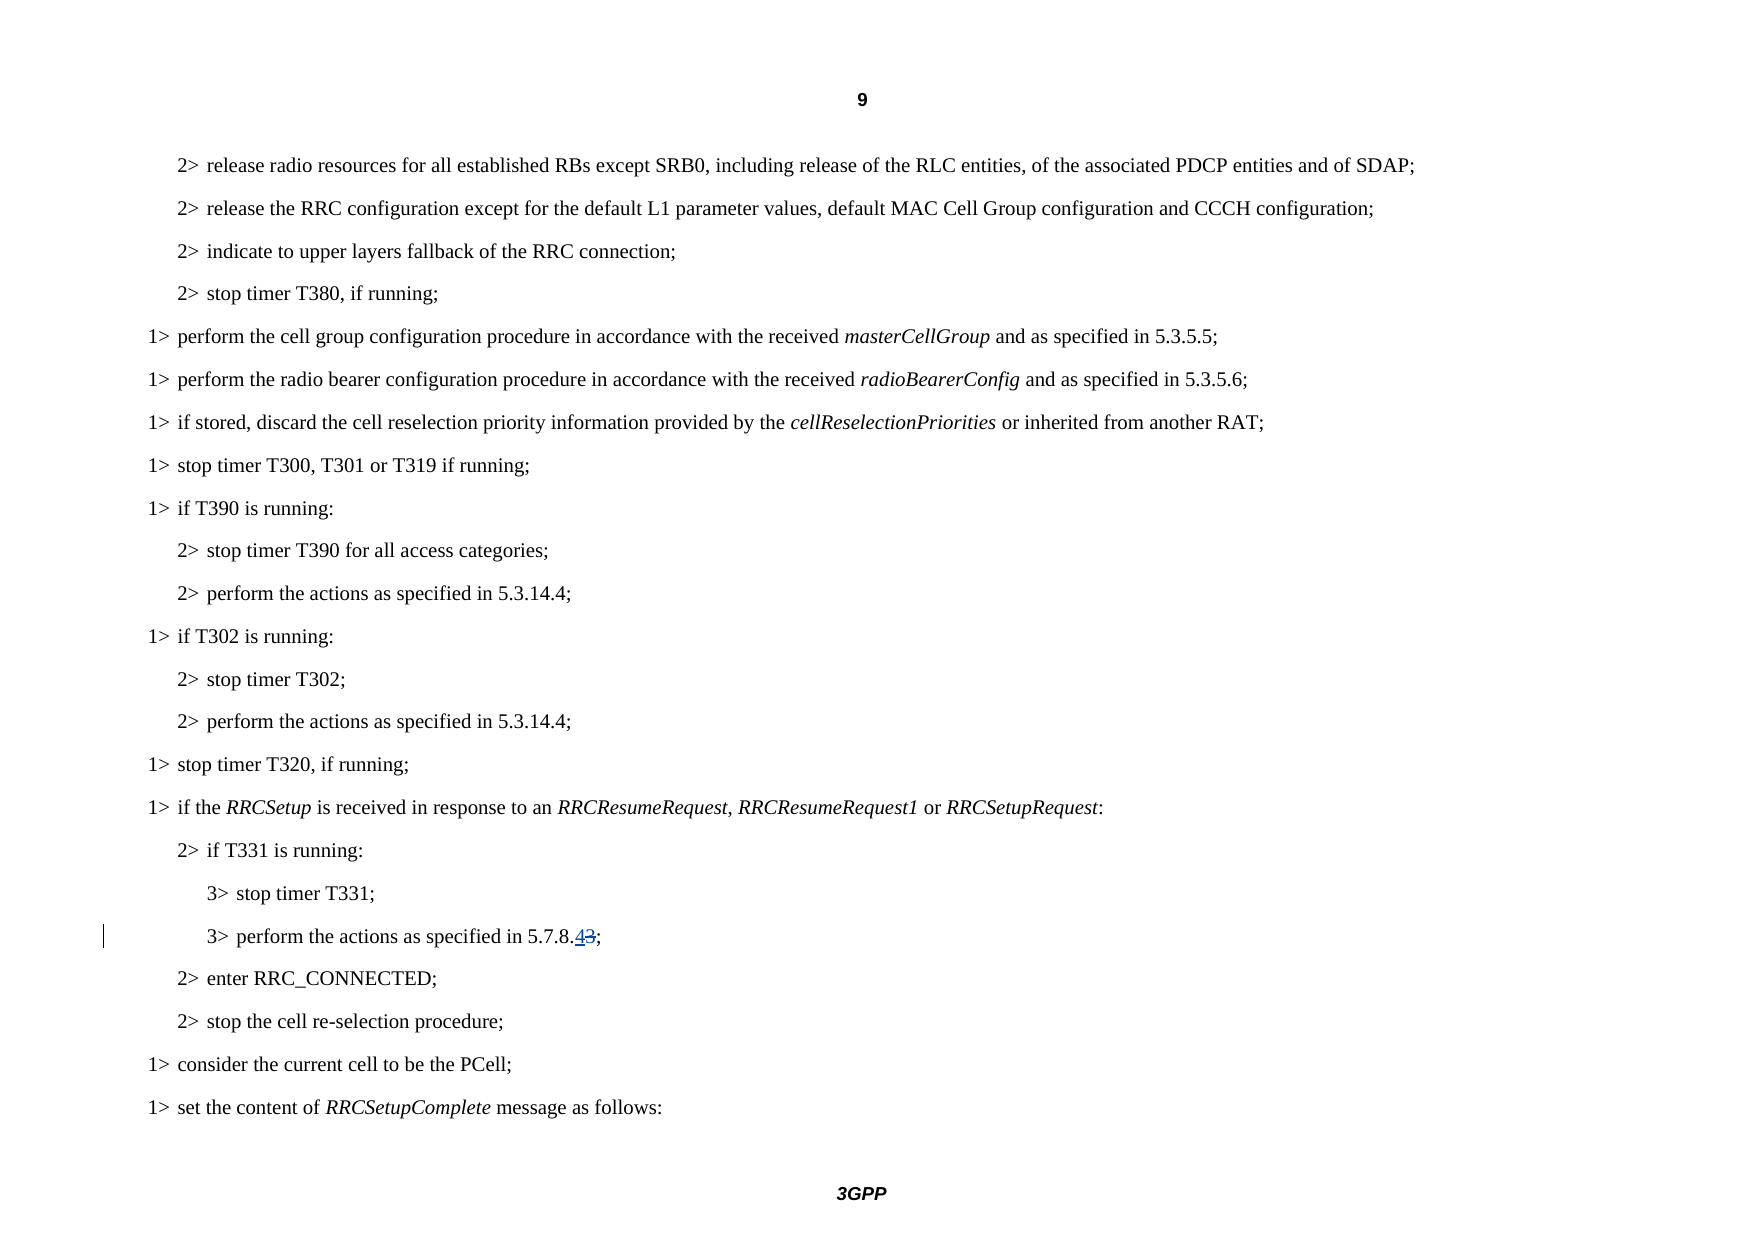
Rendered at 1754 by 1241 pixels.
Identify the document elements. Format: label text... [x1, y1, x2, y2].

text 2> stop timer T380, if running; [177, 281, 1606, 305]
text 3> perform the actions as specified in 5.7.8.; [207, 923, 1606, 948]
text 3> stop timer T331; [207, 881, 1606, 905]
text 1> stop timer T320, if running; [148, 752, 1606, 776]
text 2> perform the actions as specified in 5.3.14.4; [177, 709, 1606, 733]
text 2> if T331 is running: [177, 838, 1606, 862]
text 2> indicate to upper layers fallback of the RRC connection; [177, 238, 1606, 263]
text 1> if stored, discard the cell reselection priority information provided by the cellReselectionPriorities or inherited from another RAT; [148, 410, 1606, 434]
text 1> if T302 is running: [148, 624, 1606, 648]
text 1> stop timer T300, T301 or T319 if running; [148, 453, 1606, 477]
text 1> if T390 is running: [148, 495, 1606, 519]
text 2> stop the cell re-selection procedure; [177, 1009, 1606, 1033]
text 1> perform the cell group configuration procedure in accordance with the received masterCellGroup and as specified in 5.3.5.5; [148, 324, 1606, 348]
text 2> release the RRC configuration except for the default L1 parameter values, default MAC Cell Group configuration and CCCH configuration; [177, 196, 1606, 220]
text 1> consider the current cell to be the PCell; [148, 1052, 1606, 1076]
text 2> perform the actions as specified in 5.3.14.4; [177, 581, 1606, 605]
text 1> perform the radio bearer configuration procedure in accordance with the received radioBearerConfig and as specified in 5.3.5.6; [148, 367, 1606, 391]
text 2> stop timer T390 for all access categories; [177, 538, 1606, 562]
text 2> enter RRC_CONNECTED; [177, 966, 1606, 990]
text 1> if the RRCSetup is received in response to an RRCResumeRequest, RRCResumeRequest1 or RRCSetupRequest: [148, 795, 1606, 819]
text 2> release radio resources for all established RBs except SRB0, including release of the RLC entities, of the associated PDCP entities and of SDAP; [177, 153, 1606, 177]
text 1> set the content of RRCSetupComplete message as follows: [148, 1095, 1606, 1119]
text 2> stop timer T302; [177, 667, 1606, 691]
